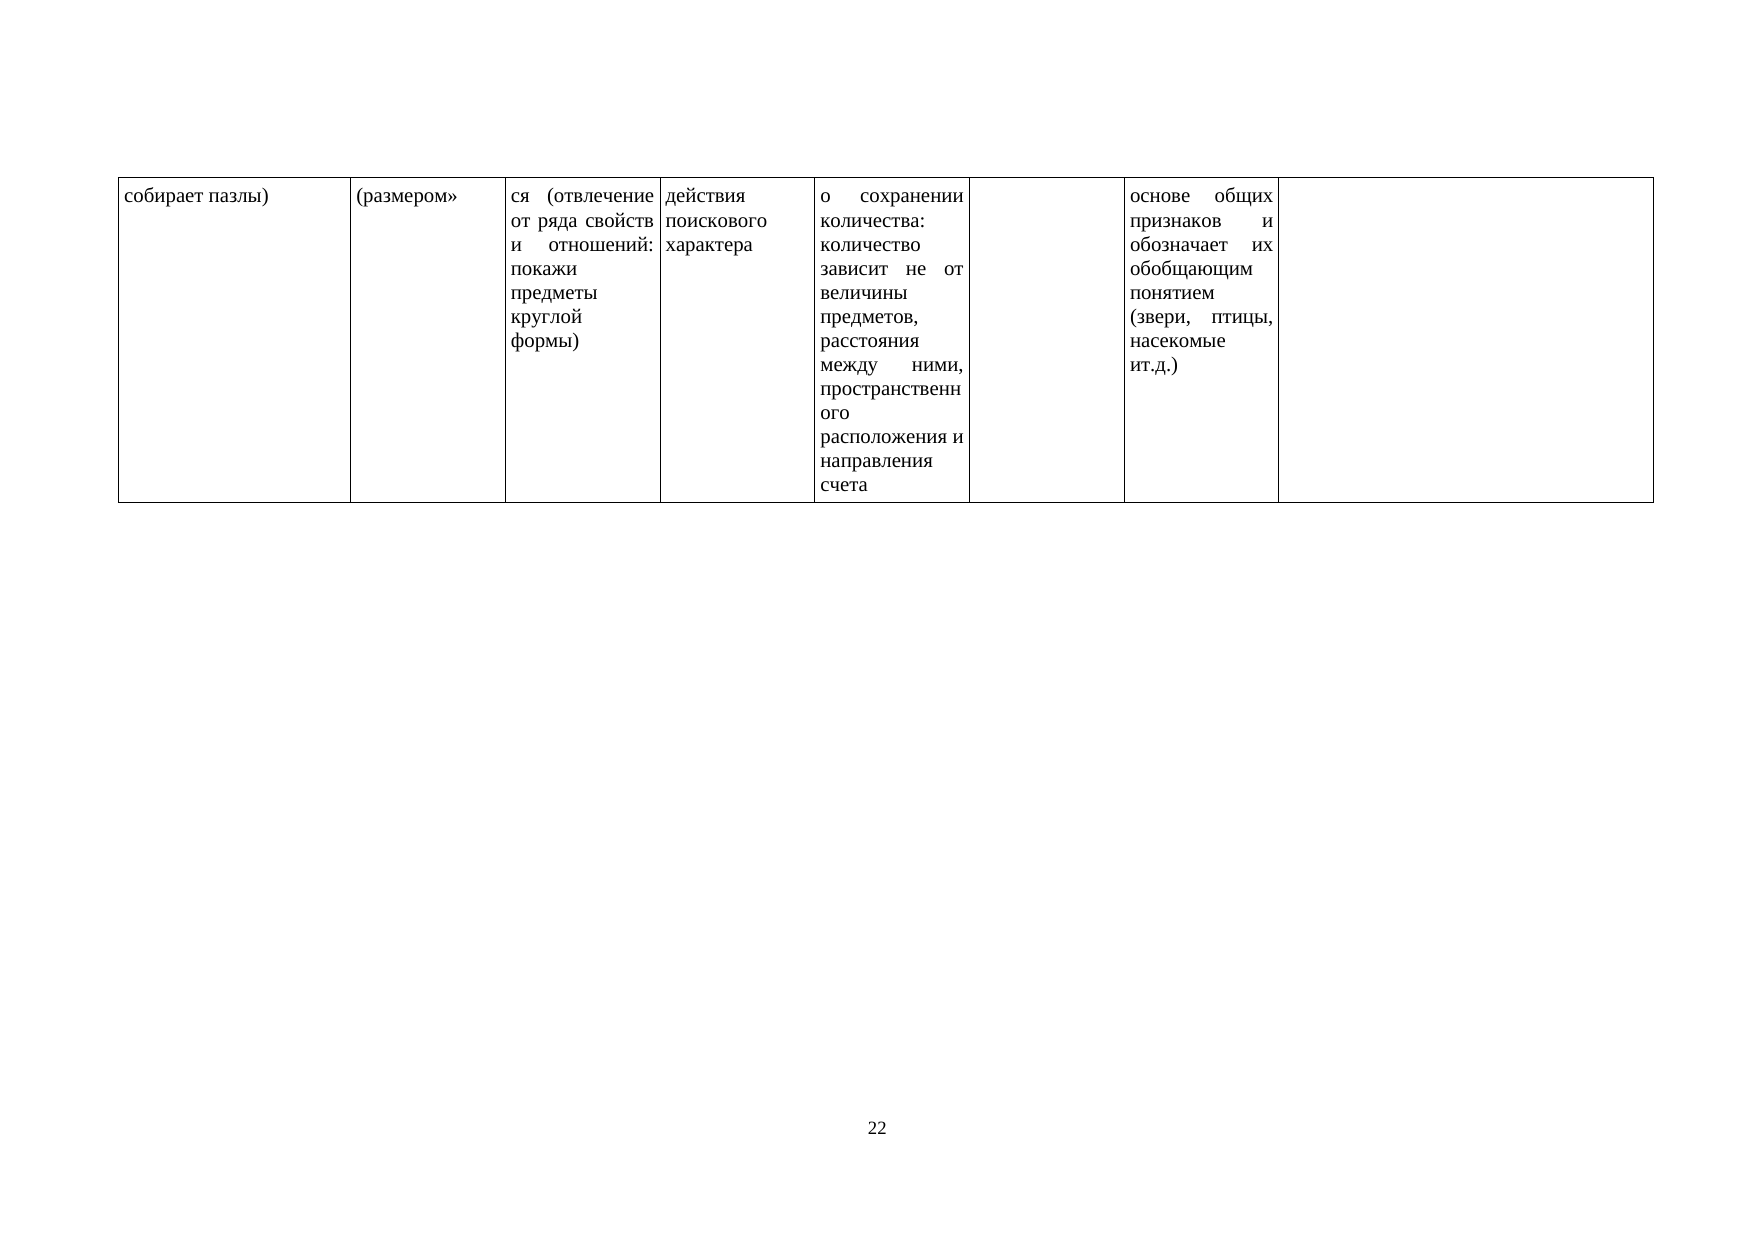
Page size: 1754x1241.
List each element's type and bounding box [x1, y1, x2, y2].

table_cell [119, 178, 350, 502]
table_cell [506, 178, 660, 502]
table_cell [661, 178, 814, 502]
table_cell [1125, 178, 1278, 502]
table_cell [970, 178, 1124, 502]
table_cell [815, 178, 969, 502]
table_cell [351, 178, 505, 502]
table_cell [1279, 178, 1653, 502]
